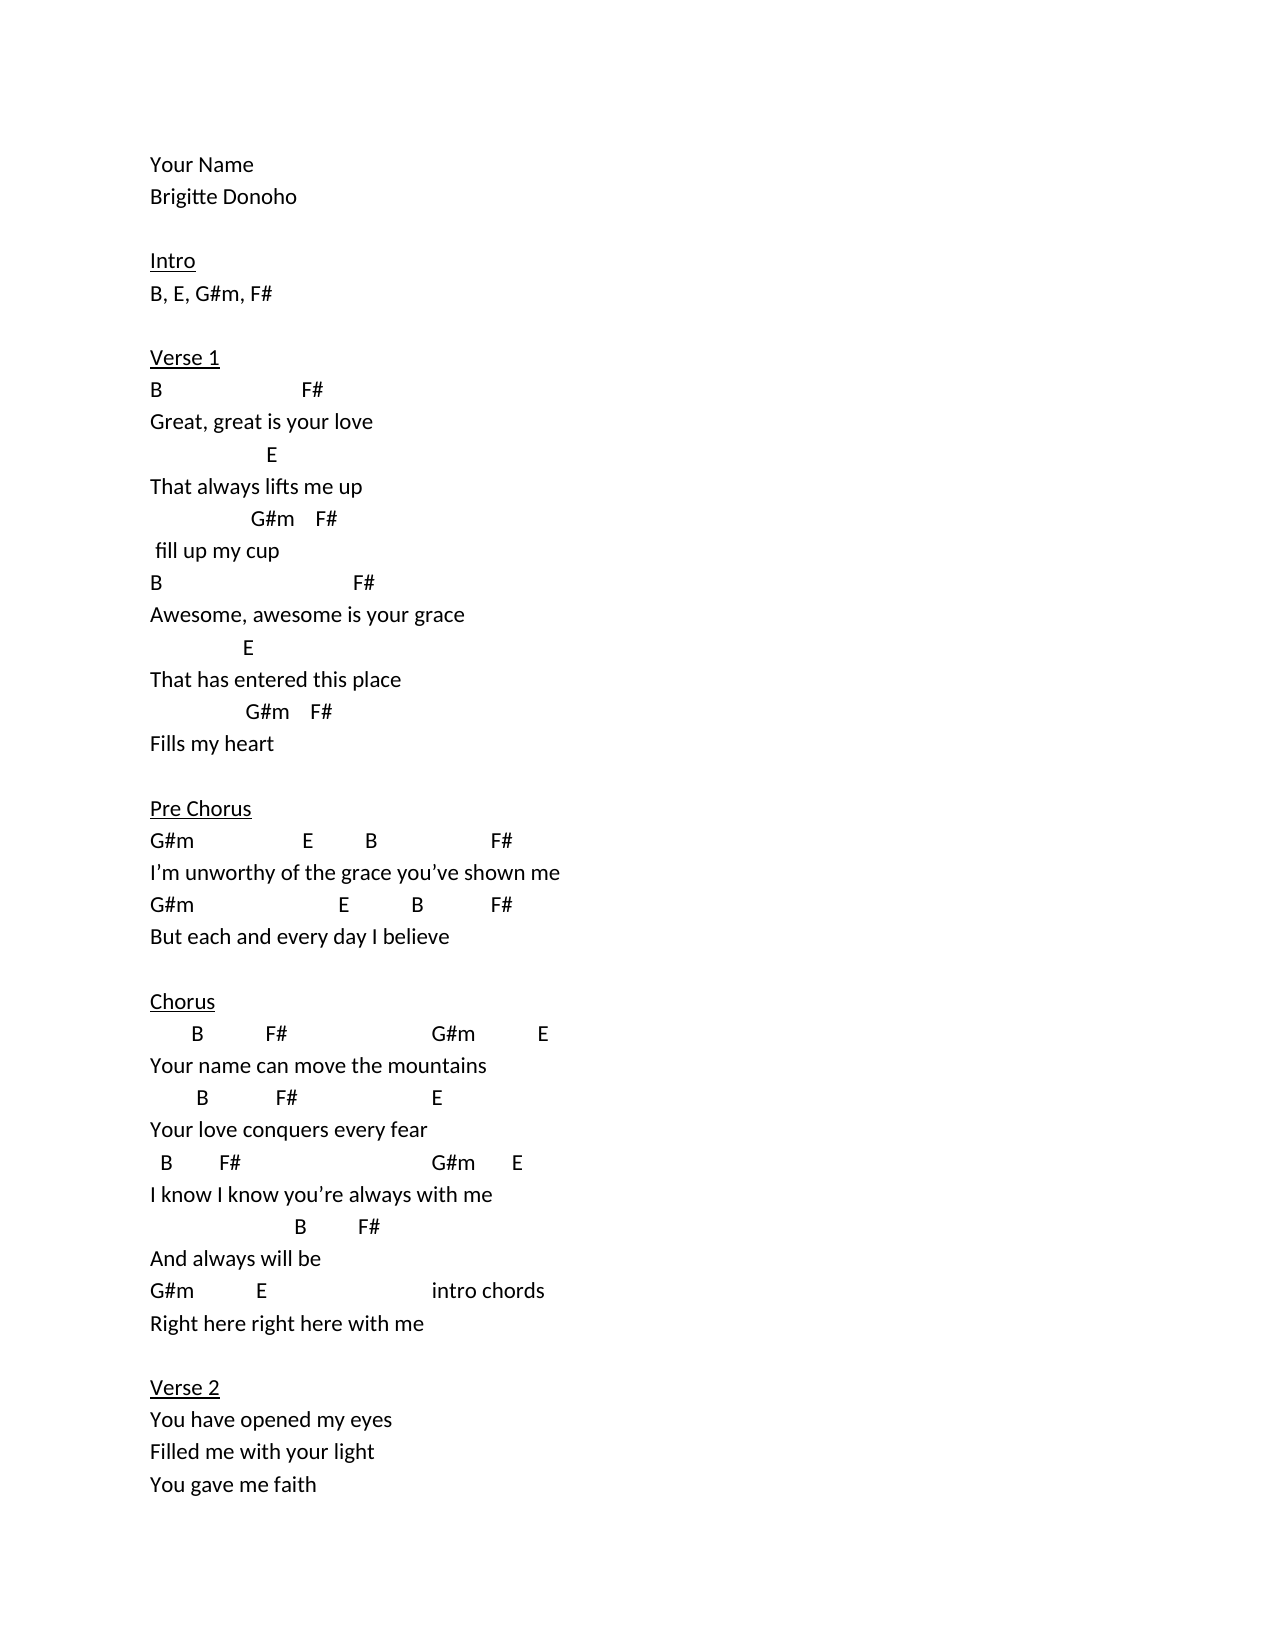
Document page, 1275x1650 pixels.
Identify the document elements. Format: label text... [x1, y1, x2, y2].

text fill up my cup [150, 536, 1125, 564]
text Awesome, awesome is your grace [150, 601, 1125, 629]
text B F# G#m E [150, 1019, 1125, 1047]
text G#m E B F# [150, 890, 1125, 918]
text E [150, 633, 1125, 661]
text I know I know you’re always with me [150, 1180, 1125, 1208]
text B, E, G#m, F# [150, 279, 1125, 307]
text G#m F# [150, 697, 1125, 725]
text Your name can move the mountains [150, 1051, 1125, 1079]
text Your Name [150, 150, 1125, 178]
text That always lifts me up [150, 472, 1125, 500]
text E [150, 440, 1125, 468]
text Fills my heart [150, 729, 1125, 757]
text Verse 2 [150, 1373, 1125, 1401]
text Brigitte Donoho [150, 182, 1125, 210]
text B F# [150, 375, 1125, 403]
text Verse 1 [150, 343, 1125, 371]
text You have opened my eyes [150, 1405, 1125, 1433]
text That has entered this place [150, 665, 1125, 693]
text B F# E [150, 1083, 1125, 1111]
text You gave me faith [150, 1470, 1125, 1498]
text I’m unworthy of the grace you’ve shown me [150, 858, 1125, 886]
text Your love conquers every fear [150, 1116, 1125, 1144]
text B F# [150, 1212, 1125, 1240]
text Intro [150, 247, 1125, 274]
text B F# G#m E [150, 1148, 1125, 1176]
text Pre Chorus [150, 794, 1125, 822]
text B F# [150, 568, 1125, 596]
text Great, great is your love [150, 407, 1125, 436]
text And always will be [150, 1244, 1125, 1272]
text Chorus [150, 987, 1125, 1015]
text Filled me with your light [150, 1437, 1125, 1466]
text Right here right here with me [150, 1309, 1125, 1337]
text G#m F# [150, 504, 1125, 532]
text G#m E intro chords [150, 1277, 1125, 1304]
text G#m E B F# [150, 826, 1125, 854]
text But each and every day I believe [150, 922, 1125, 951]
